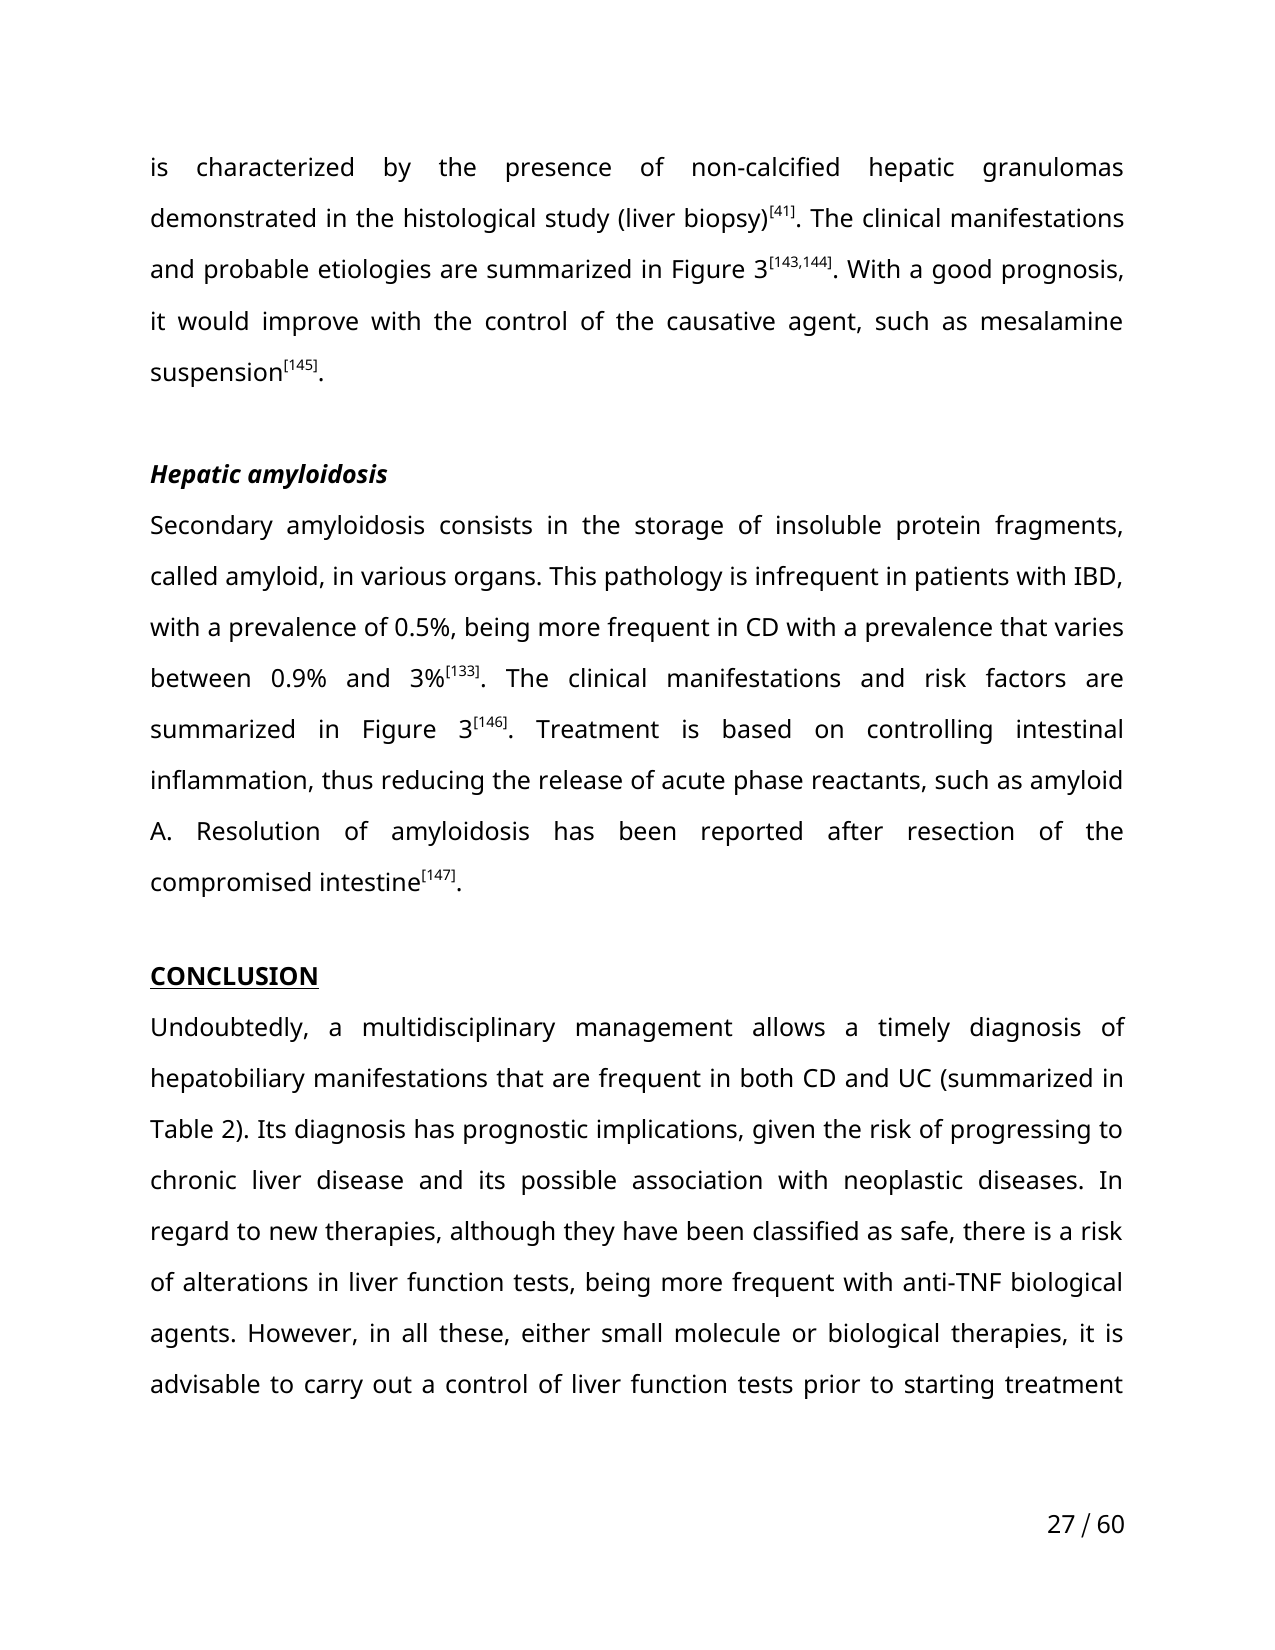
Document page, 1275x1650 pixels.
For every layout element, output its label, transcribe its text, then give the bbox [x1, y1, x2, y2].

text Secondary amyloidosis consists in the storage of insoluble protein fragments, called amyloid, in various organs. This pathology is infrequent in patients with IBD, with a prevalence of 0.5%, being more frequent in CD with a prevalence that varies between 0.9% and 3%[133]. The clinical manifestations and risk factors are summarized in Figure 3[146]. Treatment is based on controlling intestinal inflammation, thus reducing the release of acute phase reactants, such as amyloid A. Resolution of amyloidosis has been reported after resection of the compromised intestine[147]. [150, 507, 1125, 899]
text Hepatic amyloidosis [150, 456, 1125, 490]
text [150, 150, 1125, 388]
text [150, 1010, 1125, 1401]
text CONCLUSION [150, 959, 1125, 993]
